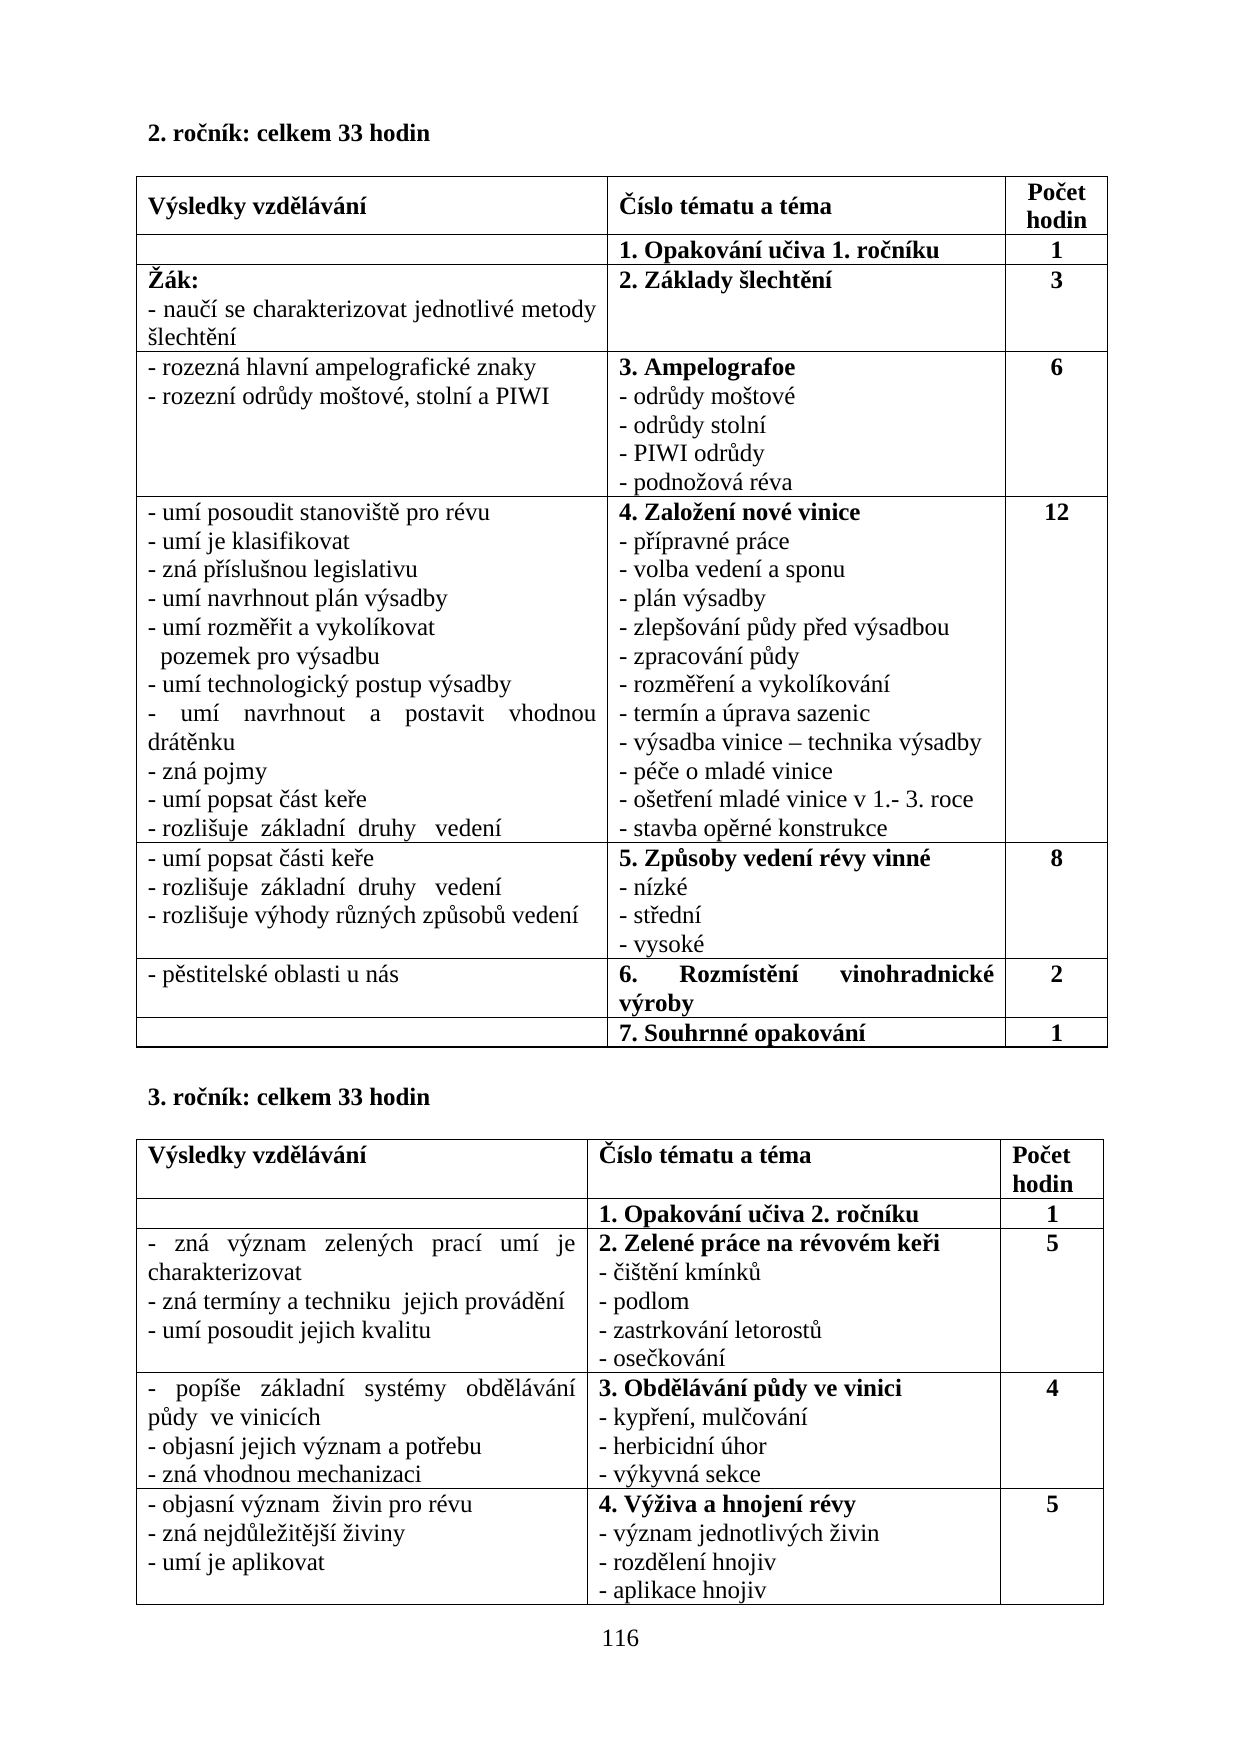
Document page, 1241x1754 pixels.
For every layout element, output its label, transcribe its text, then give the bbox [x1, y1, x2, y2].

table_cell 5. Způsoby vedení révy vinné - nízké - střední - vysoké [608, 843, 1005, 958]
table_header Číslo tématu a téma [588, 1140, 1000, 1198]
table_cell 3. Ampelografoe - odrůdy moštové - odrůdy stolní - PIWI odrůdy - podnožová réva [608, 352, 1005, 496]
table_cell 5 [1001, 1229, 1103, 1372]
table_cell 2 [1006, 959, 1107, 1017]
table_header Výsledky vzdělávání [137, 177, 607, 234]
table_cell 4. Výživa a hnojení révy - význam jednotlivých živin - rozdělení hnojiv - aplikace hnojiv [588, 1489, 1000, 1604]
table_cell - rozezná hlavní ampelografické znaky - rozezní odrůdy moštové, stolní a PIWI [137, 352, 607, 496]
table_cell 4 [1001, 1373, 1103, 1488]
table_header Výsledky vzdělávání [137, 1140, 587, 1198]
table_cell 1 [1001, 1199, 1103, 1227]
table_cell - umí posoudit stanoviště pro révu - umí je klasifikovat - zná příslušnou legislativu - umí navrhnout plán výsadby - umí rozměřit a vykolíkovat pozemek pro výsadbu - umí technologický postup výsadby - umí navrhnout a postavit vhodnou drátěnku - zná pojmy - umí popsat část keře - rozlišuje základní druhy vedení [137, 497, 607, 842]
table_cell 3 [1006, 265, 1107, 351]
table_cell 2. Zelené práce na révovém keři - čištění kmínků - podlom - zastrkování letorostů - osečkování [588, 1229, 1000, 1372]
table_cell [137, 1018, 607, 1046]
table_cell 6. Rozmístění vinohradnické výroby [608, 959, 1005, 1017]
table_cell 12 [1006, 497, 1107, 842]
table_cell [137, 235, 607, 264]
table_cell 4. Založení nové vinice - přípravné práce - volba vedení a sponu - plán výsadby - zlepšování půdy před výsadbou - zpracování půdy - rozměření a vykolíkování - termín a úprava sazenic - výsadba vinice – technika výsadby - péče o mladé vinice - ošetření mladé vinice v 1.- 3. roce - stavba opěrné konstrukce [608, 497, 1005, 842]
table_cell 3. Obdělávání půdy ve vinici - kypření, mulčování - herbicidní úhor - výkyvná sekce [588, 1373, 1000, 1488]
table_cell 7. Souhrnné opakování [608, 1018, 1005, 1046]
table_cell 5 [1001, 1489, 1103, 1604]
table_cell - pěstitelské oblasti u nás [137, 959, 607, 1017]
table_cell 1. Opakování učiva 1. ročníku [608, 235, 1005, 264]
table_cell Žák: - naučí se charakterizovat jednotlivé metody šlechtění [137, 265, 607, 351]
table_cell 6 [1006, 352, 1107, 496]
text 2. ročník: celkem 33 hodin [148, 118, 1092, 147]
text 3. ročník: celkem 33 hodin [148, 1082, 1092, 1110]
table_cell 2. Základy šlechtění [608, 265, 1005, 351]
table_cell 1. Opakování učiva 2. ročníku [588, 1199, 1000, 1227]
table_cell - objasní význam živin pro révu - zná nejdůležitější živiny - umí je aplikovat [137, 1489, 587, 1604]
table_cell 8 [1006, 843, 1107, 958]
table_header Počet hodin [1001, 1140, 1103, 1198]
table_cell - umí popsat části keře - rozlišuje základní druhy vedení - rozlišuje výhody různých způsobů vedení [137, 843, 607, 958]
table_header Číslo tématu a téma [608, 177, 1005, 234]
table_cell 1 [1006, 235, 1107, 264]
table_cell - zná význam zelených prací umí je charakterizovat - zná termíny a techniku jejich provádění - umí posoudit jejich kvalitu [137, 1229, 587, 1372]
table_cell 1 [1006, 1018, 1107, 1046]
table_cell [137, 1199, 587, 1227]
table_cell - popíše základní systémy obdělávání půdy ve vinicích - objasní jejich význam a potřebu - zná vhodnou mechanizaci [137, 1373, 587, 1488]
table_header Počet hodin [1006, 177, 1107, 234]
